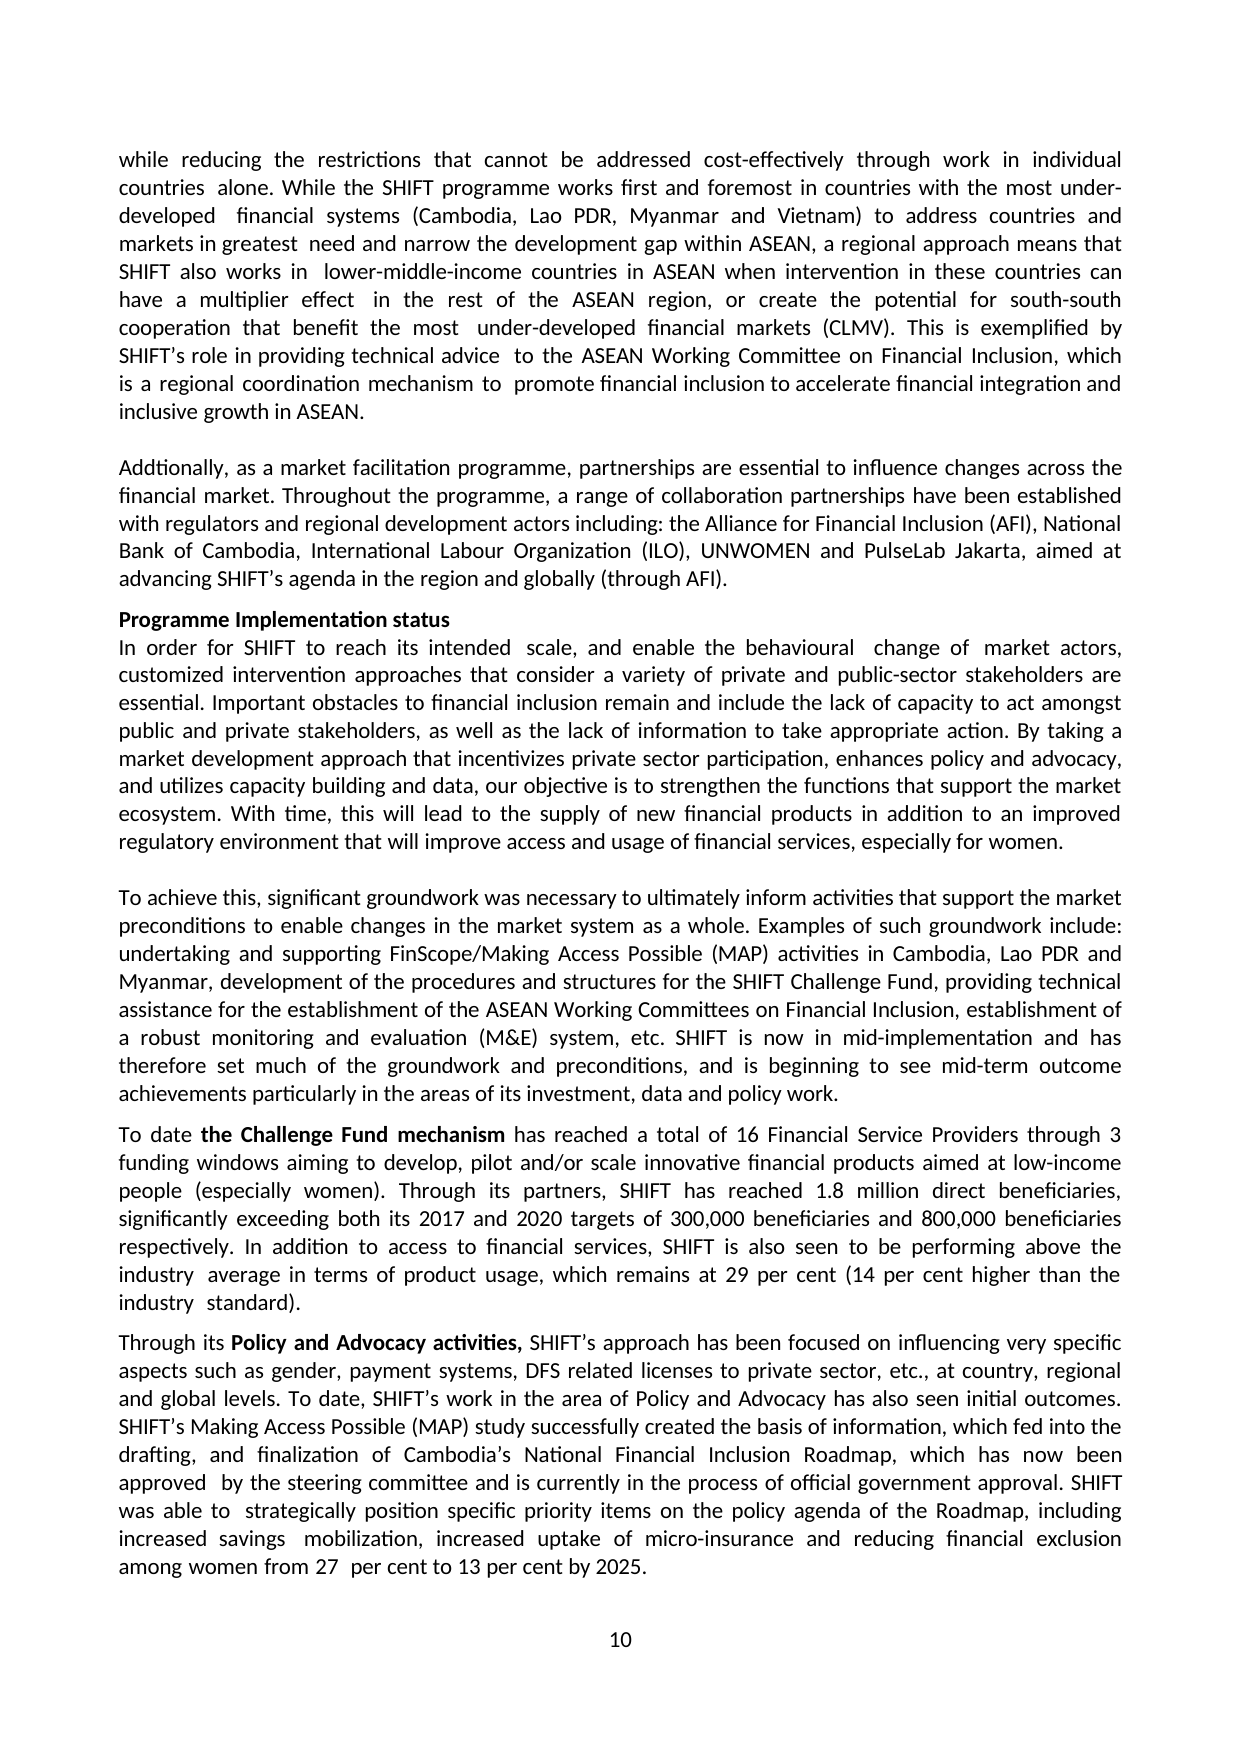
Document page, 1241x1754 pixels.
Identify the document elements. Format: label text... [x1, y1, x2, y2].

text while reducing the restrictions that cannot be addressed cost-effectively through work in individual countries alone. While the SHIFT programme works first and foremost in countries with the most under-developed financial systems (Cambodia, Lao PDR, Myanmar and Vietnam) to address countries and markets in greatest need and narrow the development gap within ASEAN, a regional approach means that SHIFT also works in lower-middle-income countries in ASEAN when intervention in these countries can have a multiplier effect in the rest of the ASEAN region, or create the potential for south-south cooperation that benefit the most under-developed financial markets (CLMV). This is exemplified by SHIFT’s role in providing technical advice to the ASEAN Working Committee on Financial Inclusion, which is a regional coordination mechanism to promote financial inclusion to accelerate financial integration and inclusive growth in ASEAN. [118, 145, 1122, 425]
text Addtionally, as a market facilitation programme, partnerships are essential to influence changes across the financial market. Throughout the programme, a range of collaboration partnerships have been established with regulators and regional development actors including: the Alliance for Financial Inclusion (AFI), National Bank of Cambodia, International Labour Organization (ILO), UNWOMEN and PulseLab Jakarta, aimed at advancing SHIFT’s agenda in the region and globally (through AFI). [118, 453, 1122, 592]
text Through its Policy and Advocacy activities, SHIFT’s approach has been focused on influencing very specific aspects such as gender, payment systems, DFS related licenses to private sector, etc., at country, regional and global levels. To date, SHIFT’s work in the area of Policy and Advocacy has also seen initial outcomes. SHIFT’s Making Access Possible (MAP) study successfully created the basis of information, which fed into the drafting, and finalization of Cambodia’s National Financial Inclusion Roadmap, which has now been approved by the steering committee and is currently in the process of official government approval. SHIFT was able to strategically position specific priority items on the policy agenda of the Roadmap, including increased savings mobilization, increased uptake of micro-insurance and reducing financial exclusion among women from 27 per cent to 13 per cent by 2025. [118, 1328, 1122, 1581]
text In order for SHIFT to reach its intended scale, and enable the behavioural change of market actors, customized intervention approaches that consider a variety of private and public-sector stakeholders are essential. Important obstacles to financial inclusion remain and include the lack of capacity to act amongst public and private stakeholders, as well as the lack of information to take appropriate action. By taking a market development approach that incentivizes private sector participation, enhances policy and advocacy, and utilizes capacity building and data, our objective is to strengthen the functions that support the market ecosystem. With time, this will lead to the supply of new financial products in addition to an improved regulatory environment that will improve access and usage of financial services, especially for women. [118, 633, 1122, 855]
subtitle Programme Implementation status [118, 605, 1134, 633]
text To date the Challenge Fund mechanism has reached a total of 16 Financial Service Providers through 3 funding windows aiming to develop, pilot and/or scale innovative financial products aimed at low-income people (especially women). Through its partners, SHIFT has reached 1.8 million direct beneficiaries, significantly exceeding both its 2017 and 2020 targets of 300,000 beneficiaries and 800,000 beneficiaries respectively. In addition to access to financial services, SHIFT is also seen to be performing above the industry average in terms of product usage, which remains at 29 per cent (14 per cent higher than the industry standard). [118, 1120, 1122, 1316]
text To achieve this, significant groundwork was necessary to ultimately inform activities that support the market preconditions to enable changes in the market system as a whole. Examples of such groundwork include: undertaking and supporting FinScope/Making Access Possible (MAP) activities in Cambodia, Lao PDR and Myanmar, development of the procedures and structures for the SHIFT Challenge Fund, providing technical assistance for the establishment of the ASEAN Working Committees on Financial Inclusion, establishment of a robust monitoring and evaluation (M&E) system, etc. SHIFT is now in mid-implementation and has therefore set much of the groundwork and preconditions, and is beginning to see mid-term outcome achievements particularly in the areas of its investment, data and policy work. [118, 883, 1122, 1107]
